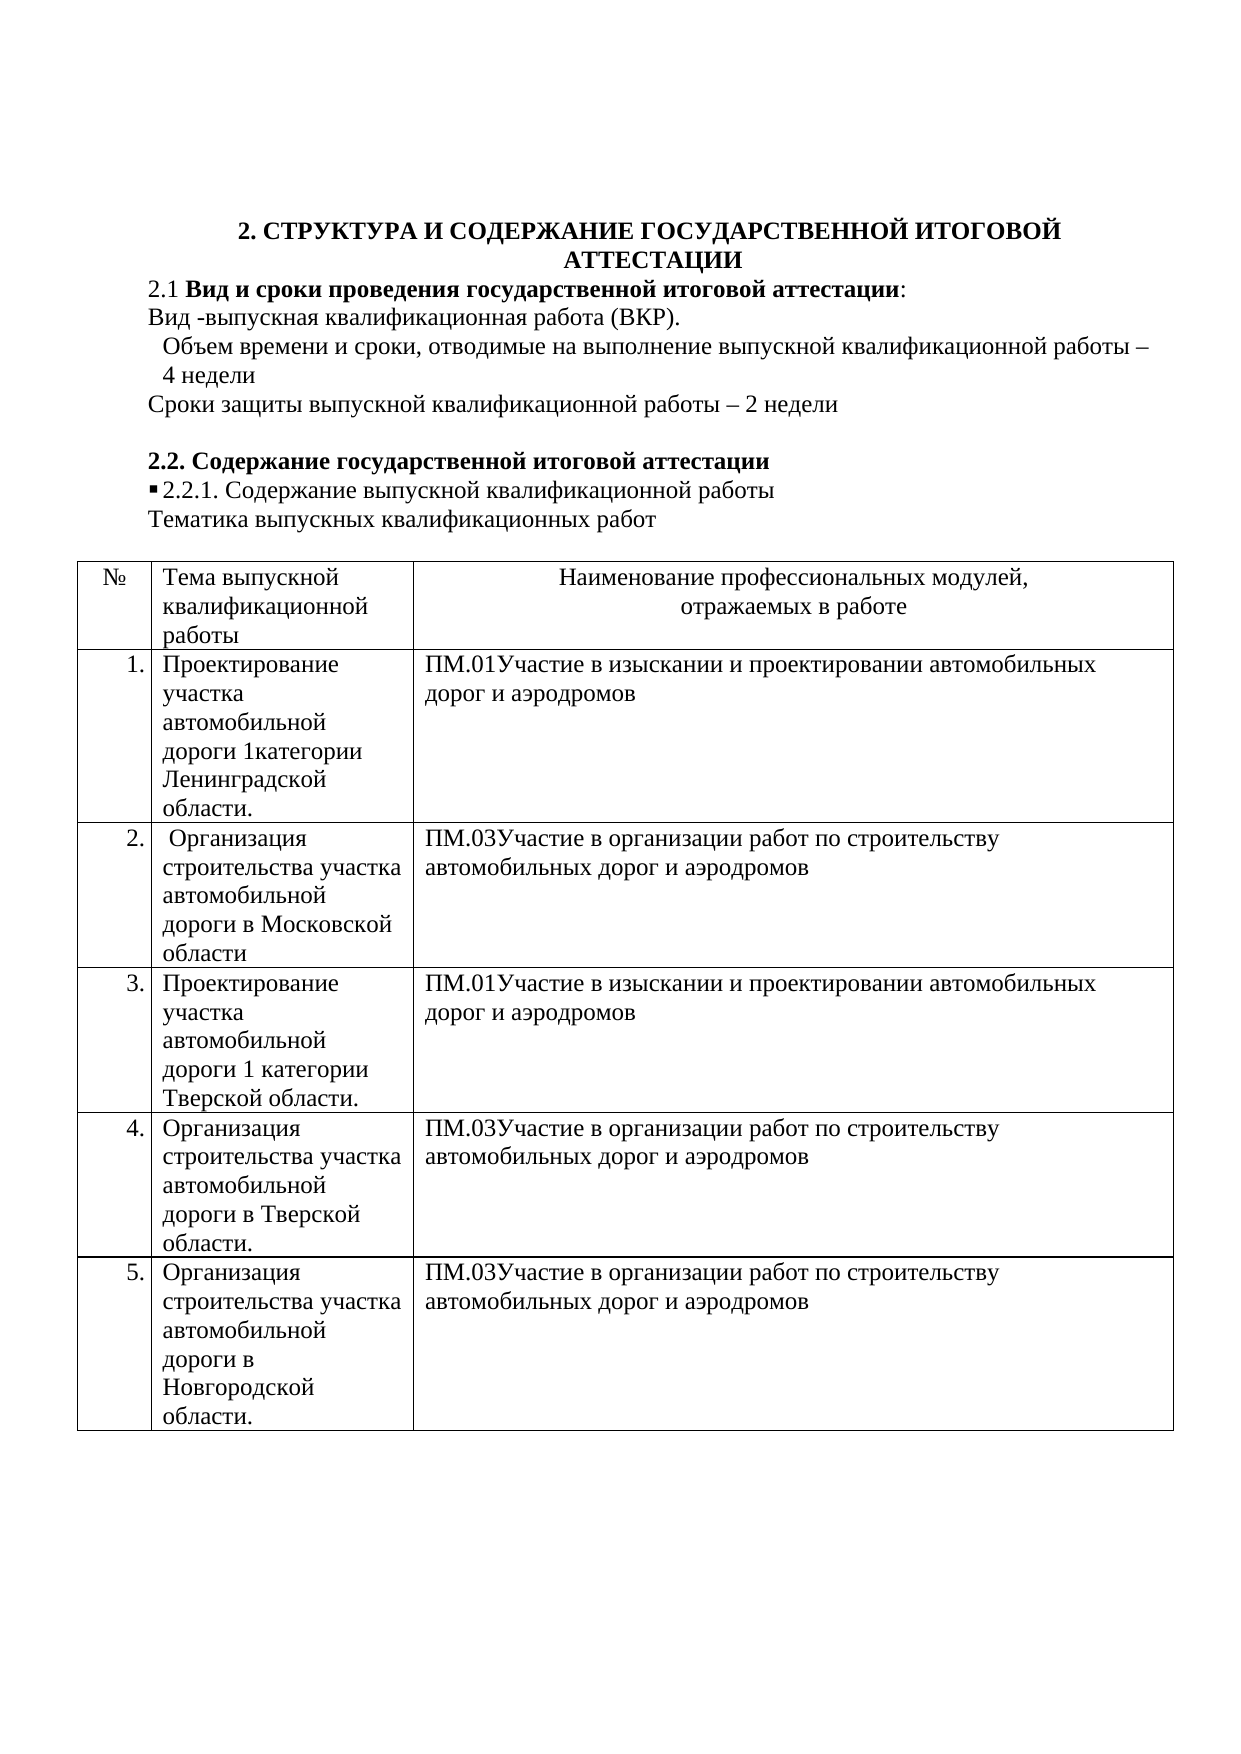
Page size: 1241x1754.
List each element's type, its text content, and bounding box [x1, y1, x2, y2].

table_cell [78, 650, 151, 822]
table_header № [78, 562, 151, 648]
list Тематика выпускных квалификационных работ [89, 504, 1152, 532]
table_cell ПМ.01Участие в изыскании и проектировании автомобильных дорог и аэродромов [414, 650, 1173, 822]
table_cell [78, 1258, 151, 1430]
text 2.1 Вид и сроки проведения государственной итоговой аттестации: [89, 274, 1152, 302]
table_cell Проектирование участка автомобильной дороги 1категории Ленинградской области. [152, 650, 413, 822]
table_header Наименование профессиональных модулей, отражаемых в работе [414, 562, 1173, 648]
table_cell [414, 1258, 1173, 1430]
table_cell Организация строительства участка автомобильной дороги в Новгородской области. [152, 1258, 413, 1430]
text Вид -выпускная квалификационная работа (ВКР). [89, 302, 1152, 331]
table_cell ПМ.03Участие в организации работ по строительству автомобильных дорог и аэродромов [414, 1113, 1173, 1256]
table_cell [78, 823, 151, 967]
table_header Тема выпускной квалификационной работы [152, 562, 413, 648]
text Объем времени и сроки, отводимые на выполнение выпускной квалификационной работы – 4 недели [162, 331, 1152, 389]
table_cell Проектирование участка автомобильной дороги 1 категории Тверской области. [152, 968, 413, 1112]
table_cell [78, 1113, 151, 1256]
table_cell [78, 968, 151, 1112]
table_cell ПМ.01Участие в изыскании и проектировании автомобильных дорог и аэродромов [414, 968, 1173, 1112]
table_cell ПМ.03Участие в организации работ по строительству автомобильных дорог и аэродромов [414, 823, 1173, 967]
text 2. СТРУКТУРА И СОДЕРЖАНИЕ ГОСУДАРСТВЕННОЙ ИТОГОВОЙ [89, 216, 1152, 245]
text 2.2. Содержание государственной итоговой аттестации [89, 446, 1152, 475]
list 2.2.1. Содержание выпускной квалификационной работы [89, 475, 1152, 504]
table_cell Организация строительства участка автомобильной дороги в Московской области [152, 823, 413, 967]
table_cell Организация строительства участка автомобильной дороги в Тверской области. [152, 1113, 413, 1256]
text Сроки защиты выпускной квалификационной работы – 2 недели [89, 389, 1152, 417]
text АТТЕСТАЦИИ [89, 245, 1152, 274]
